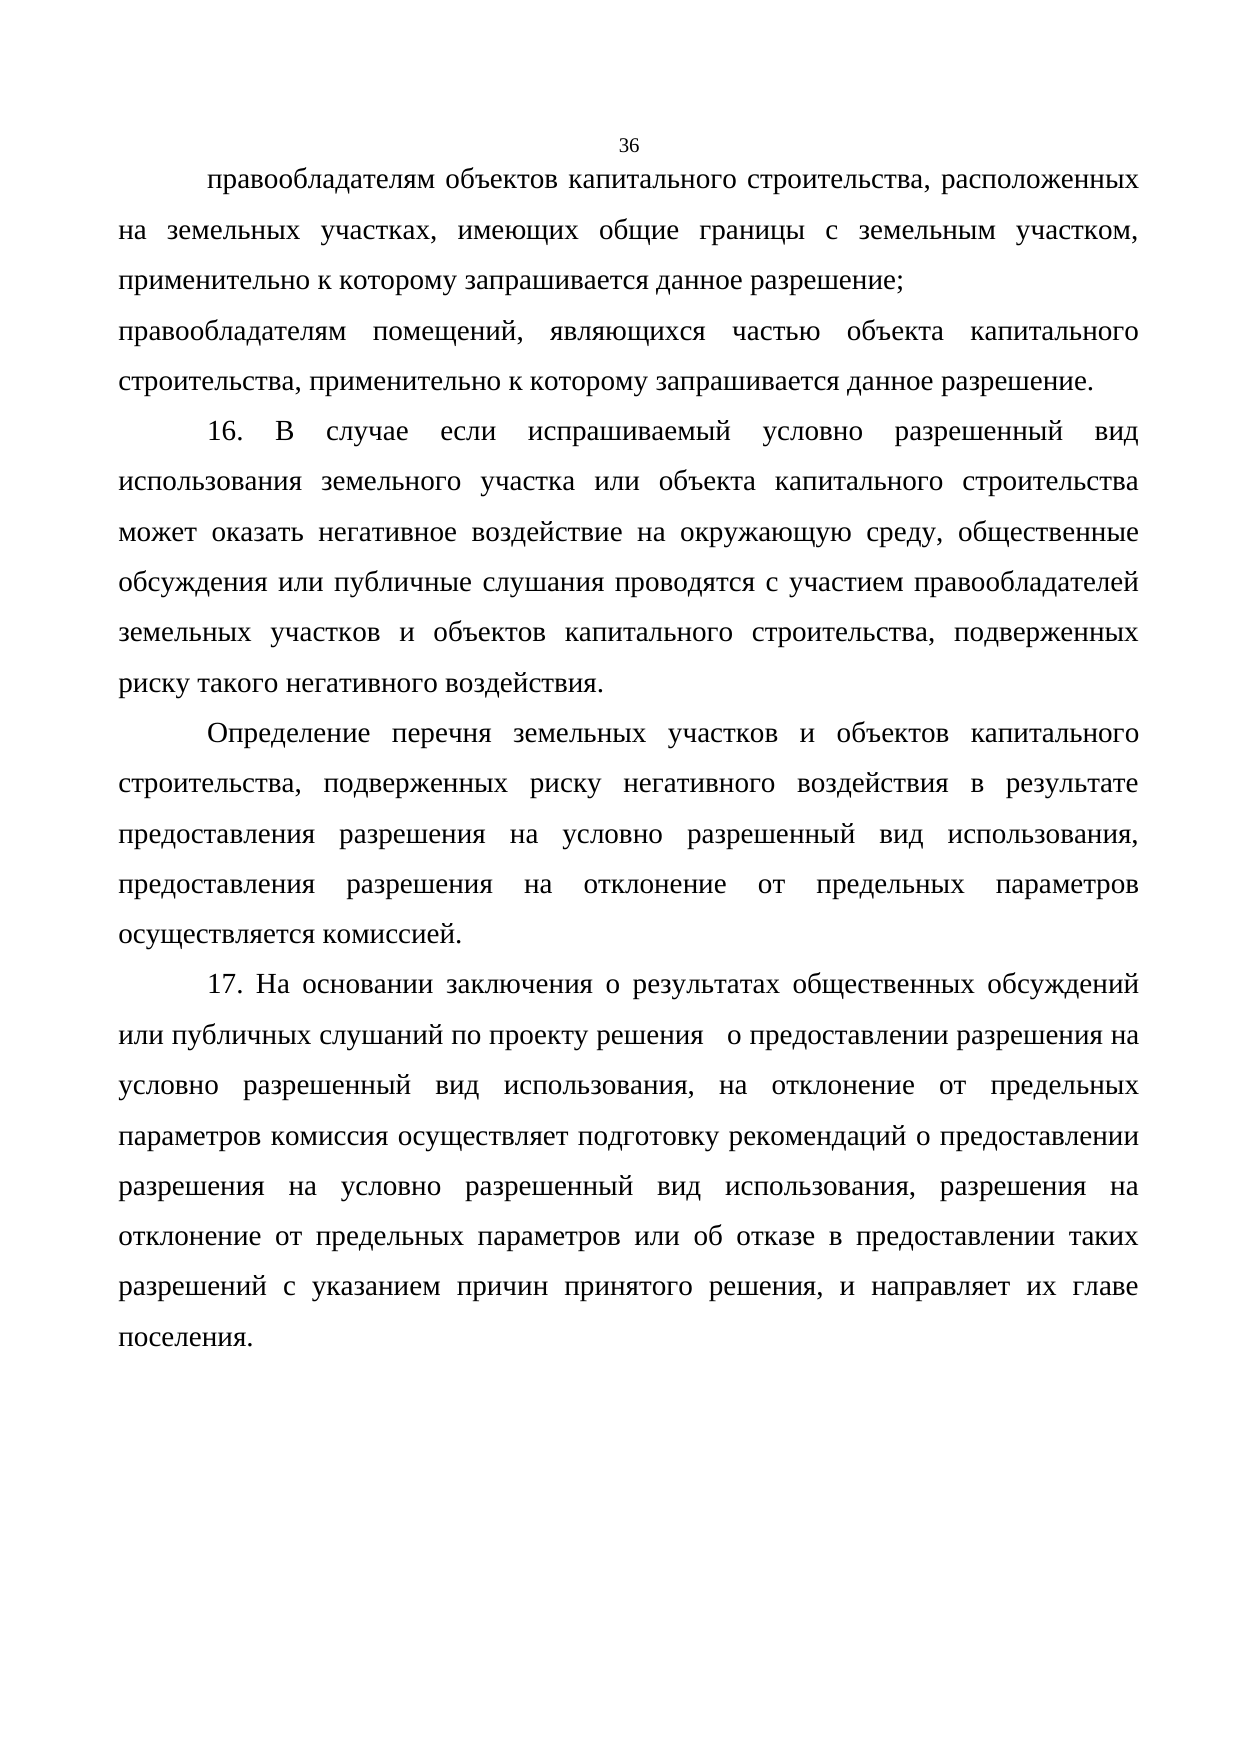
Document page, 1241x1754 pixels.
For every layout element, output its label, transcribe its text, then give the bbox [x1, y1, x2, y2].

text правообладателям объектов капитального строительства, расположенных на земельных участках, имеющих общие границы с земельным участком, применительно к которому запрашивается данное разрешение; [118, 162, 1140, 296]
text правообладателям помещений, являющихся частью объекта капитального строительства, применительно к которому запрашивается данное разрешение. [118, 313, 1140, 396]
text Определение перечня земельных участков и объектов капитального строительства, подверженных риску негативного воздействия в результате предоставления разрешения на условно разрешенный вид использования, предоставления разрешения на отклонение от предельных параметров осуществляется комиссией. [118, 715, 1140, 950]
text 17. На основании заключения о результатах общественных обсуждений или публичных слушаний по проекту решения о предоставлении разрешения на условно разрешенный вид использования, на отклонение от предельных параметров комиссия осуществляет подготовку рекомендаций о предоставлении разрешения на условно разрешенный вид использования, разрешения на отклонение от предельных параметров или об отказе в предоставлении таких разрешений с указанием причин принятого решения, и направляет их главе поселения. [118, 967, 1140, 1352]
text 16. В случае если испрашиваемый условно разрешенный вид использования земельного участка или объекта капитального строительства может оказать негативное воздействие на окружающую среду, общественные обсуждения или публичные слушания проводятся с участием правообладателей земельных участков и объектов капитального строительства, подверженных риску такого негативного воздействия. [118, 413, 1140, 698]
